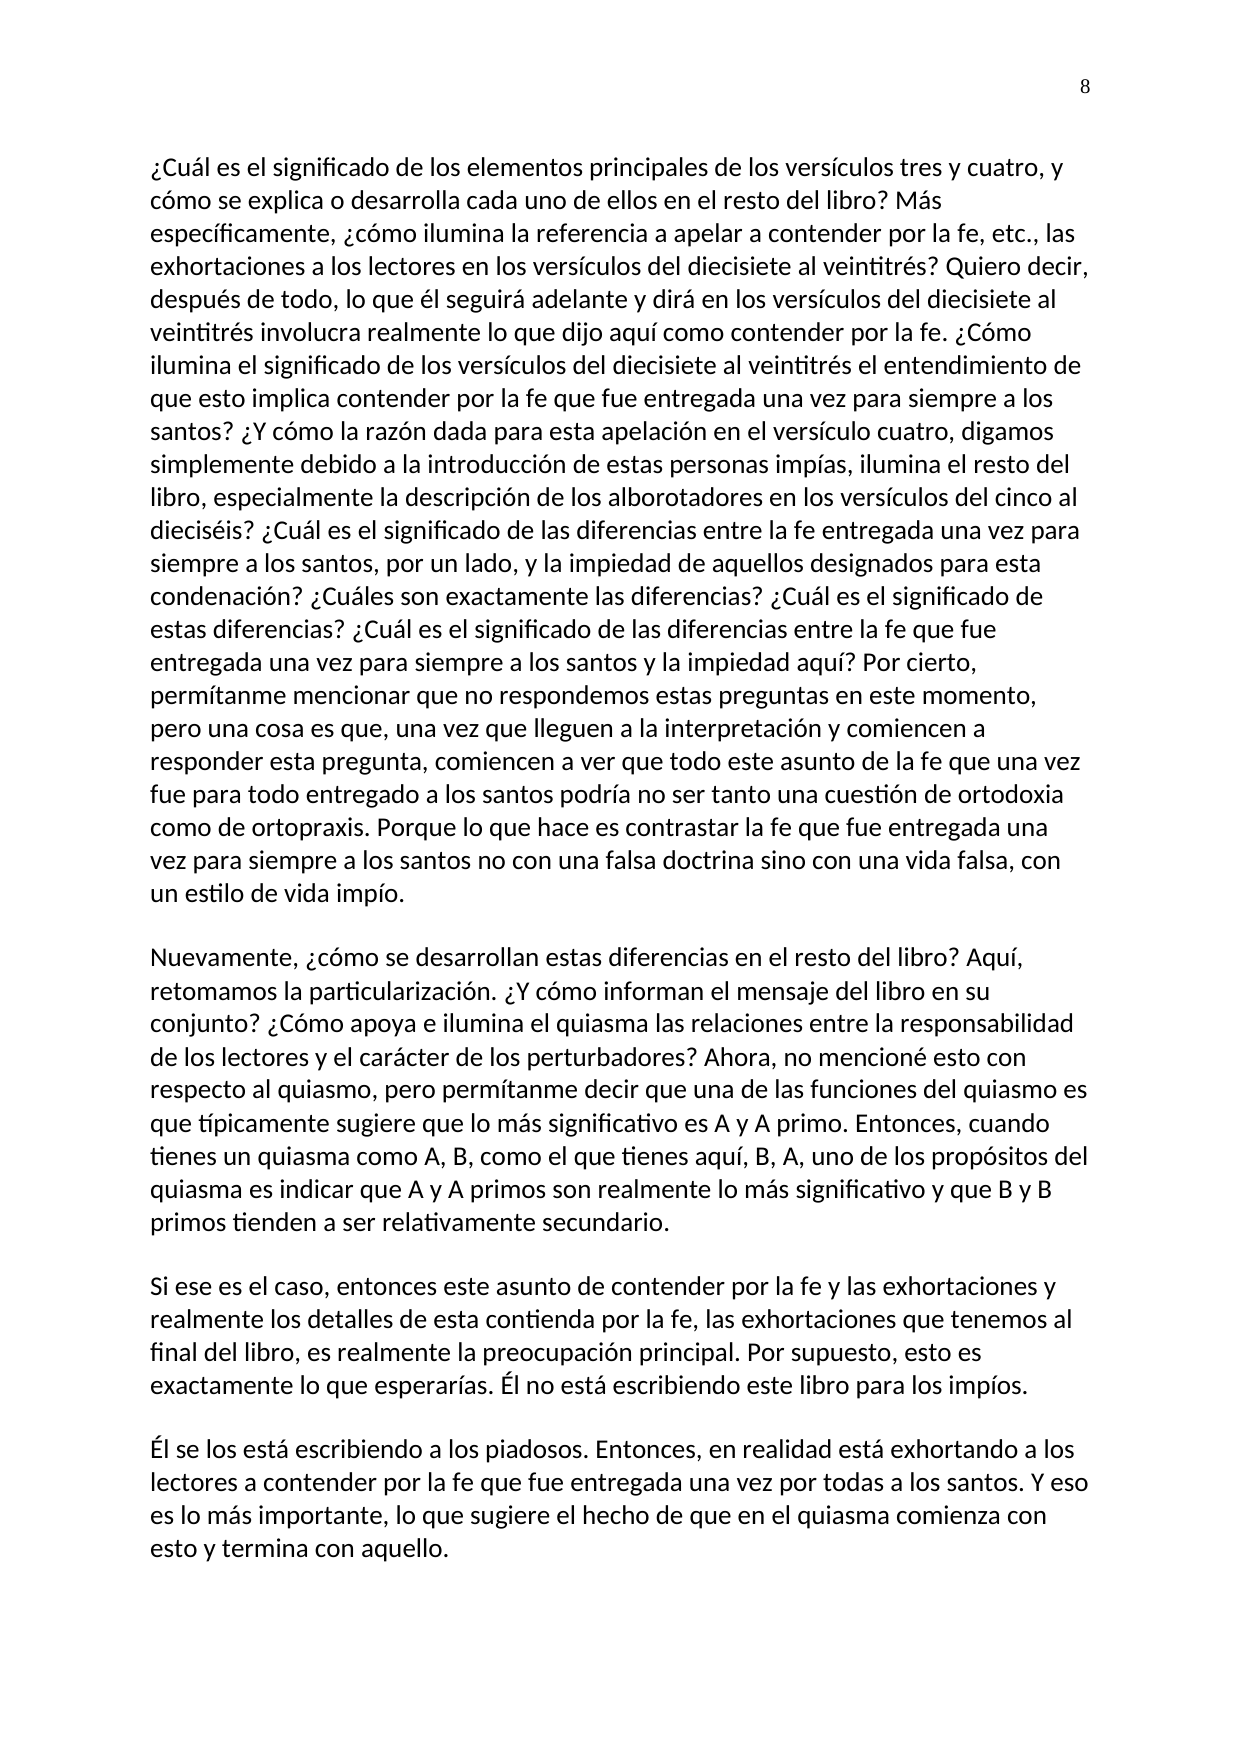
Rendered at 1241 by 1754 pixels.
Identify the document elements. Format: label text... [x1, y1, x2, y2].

text Él se los está escribiendo a los piadosos. Entonces, en realidad está exhortando a los lectores a contender por la fe que fue entregada una vez por todas a los santos. Y eso es lo más importante, lo que sugiere el hecho de que en el quiasma comienza con esto y termina con aquello. [150, 1432, 1090, 1564]
text Nuevamente, ¿cómo se desarrollan estas diferencias en el resto del libro? Aquí, retomamos la particularización. ¿Y cómo informan el mensaje del libro en su conjunto? ¿Cómo apoya e ilumina el quiasma las relaciones entre la responsabilidad de los lectores y el carácter de los perturbadores? Ahora, no mencioné esto con respecto al quiasmo, pero permítanme decir que una de las funciones del quiasmo es que típicamente sugiere que lo más significativo es A y A primo. Entonces, cuando tienes un quiasma como A, B, como el que tienes aquí, B, A, uno de los propósitos del quiasma es indicar que A y A primos son realmente lo más significativo y que B y B primos tienden a ser relativamente secundario. [150, 941, 1090, 1238]
text ¿Cuál es el significado de los elementos principales de los versículos tres y cuatro, y cómo se explica o desarrolla cada uno de ellos en el resto del libro? Más específicamente, ¿cómo ilumina la referencia a apelar a contender por la fe, etc., las exhortaciones a los lectores en los versículos del diecisiete al veintitrés? Quiero decir, después de todo, lo que él seguirá adelante y dirá en los versículos del diecisiete al veintitrés involucra realmente lo que dijo aquí como contender por la fe. ¿Cómo ilumina el significado de los versículos del diecisiete al veintitrés el entendimiento de que esto implica contender por la fe que fue entregada una vez para siempre a los santos? ¿Y cómo la razón dada para esta apelación en el versículo cuatro, digamos simplemente debido a la introducción de estas personas impías, ilumina el resto del libro, especialmente la descripción de los alborotadores en los versículos del cinco al dieciséis? ¿Cuál es el significado de las diferencias entre la fe entregada una vez para siempre a los santos, por un lado, y la impiedad de aquellos designados para esta condenación? ¿Cuáles son exactamente las diferencias? ¿Cuál es el significado de estas diferencias? ¿Cuál es el significado de las diferencias entre la fe que fue entregada una vez para siempre a los santos y la impiedad aquí? Por cierto, permítanme mencionar que no respondemos estas preguntas en este momento, pero una cosa es que, una vez que lleguen a la interpretación y comiencen a responder esta pregunta, comiencen a ver que todo este asunto de la fe que una vez fue para todo entregado a los santos podría no ser tanto una cuestión de ortodoxia como de ortopraxis. Porque lo que hace es contrastar la fe que fue entregada una vez para siempre a los santos no con una falsa doctrina sino con una vida falsa, con un estilo de vida impío. [150, 150, 1090, 909]
text Si ese es el caso, entonces este asunto de contender por la fe y las exhortaciones y realmente los detalles de esta contienda por la fe, las exhortaciones que tenemos al final del libro, es realmente la preocupación principal. Por supuesto, esto es exactamente lo que esperarías. Él no está escribiendo este libro para los impíos. [150, 1269, 1090, 1401]
